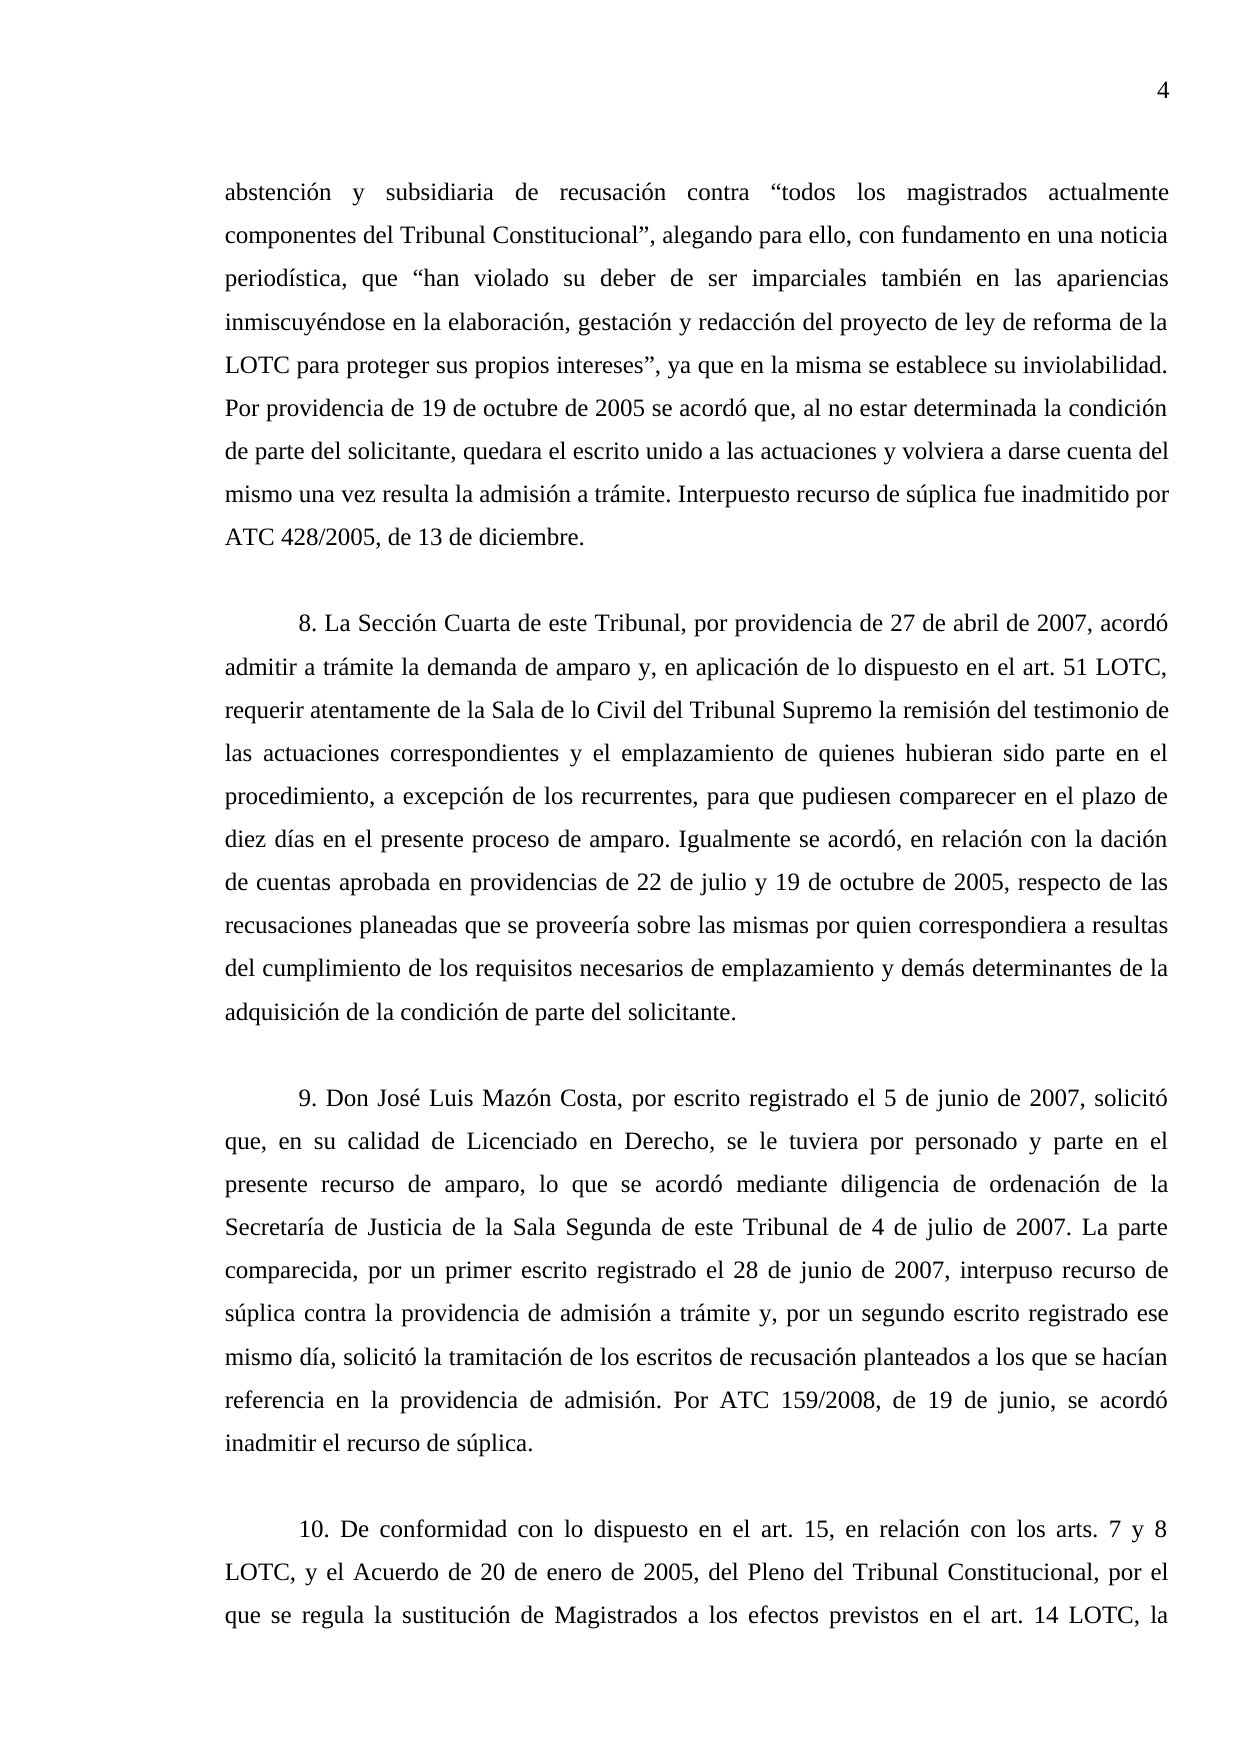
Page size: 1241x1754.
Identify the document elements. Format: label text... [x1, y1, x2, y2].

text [224, 1514, 1169, 1629]
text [224, 177, 1169, 551]
text 9. Don José Luis Mazón Costa, por escrito registrado el 5 de junio de 2007, solicitó que, en su calidad de Licenciado en Derecho, se le tuviera por personado y parte en el presente recurso de amparo, lo que se acordó mediante diligencia de ordenación de la Secretaría de Justicia de la Sala Segunda de este Tribunal de 4 de julio de 2007. La parte comparecida, por un primer escrito registrado el 28 de junio de 2007, interpuso recurso de súplica contra la providencia de admisión a trámite y, por un segundo escrito registrado ese mismo día, solicitó la tramitación de los escritos de recusación planteados a los que se hacían referencia en la providencia de admisión. Por ATC 159/2008, de 19 de junio, se acordó inadmitir el recurso de súplica. [224, 1083, 1169, 1457]
text 8. La Sección Cuarta de este Tribunal, por providencia de 27 de abril de 2007, acordó admitir a trámite la demanda de amparo y, en aplicación de lo dispuesto en el art. 51 LOTC, requerir atentamente de la Sala de lo Civil del Tribunal Supremo la remisión del testimonio de las actuaciones correspondientes y el emplazamiento de quienes hubieran sido parte en el procedimiento, a excepción de los recurrentes, para que pudiesen comparecer en el plazo de diez días en el presente proceso de amparo. Igualmente se acordó, en relación con la dación de cuentas aprobada en providencias de 22 de julio y 19 de octubre de 2005, respecto de las recusaciones planeadas que se proveería sobre las mismas por quien correspondiera a resultas del cumplimiento de los requisitos necesarios de emplazamiento y demás determinantes de la adquisición de la condición de parte del solicitante. [224, 608, 1169, 1025]
